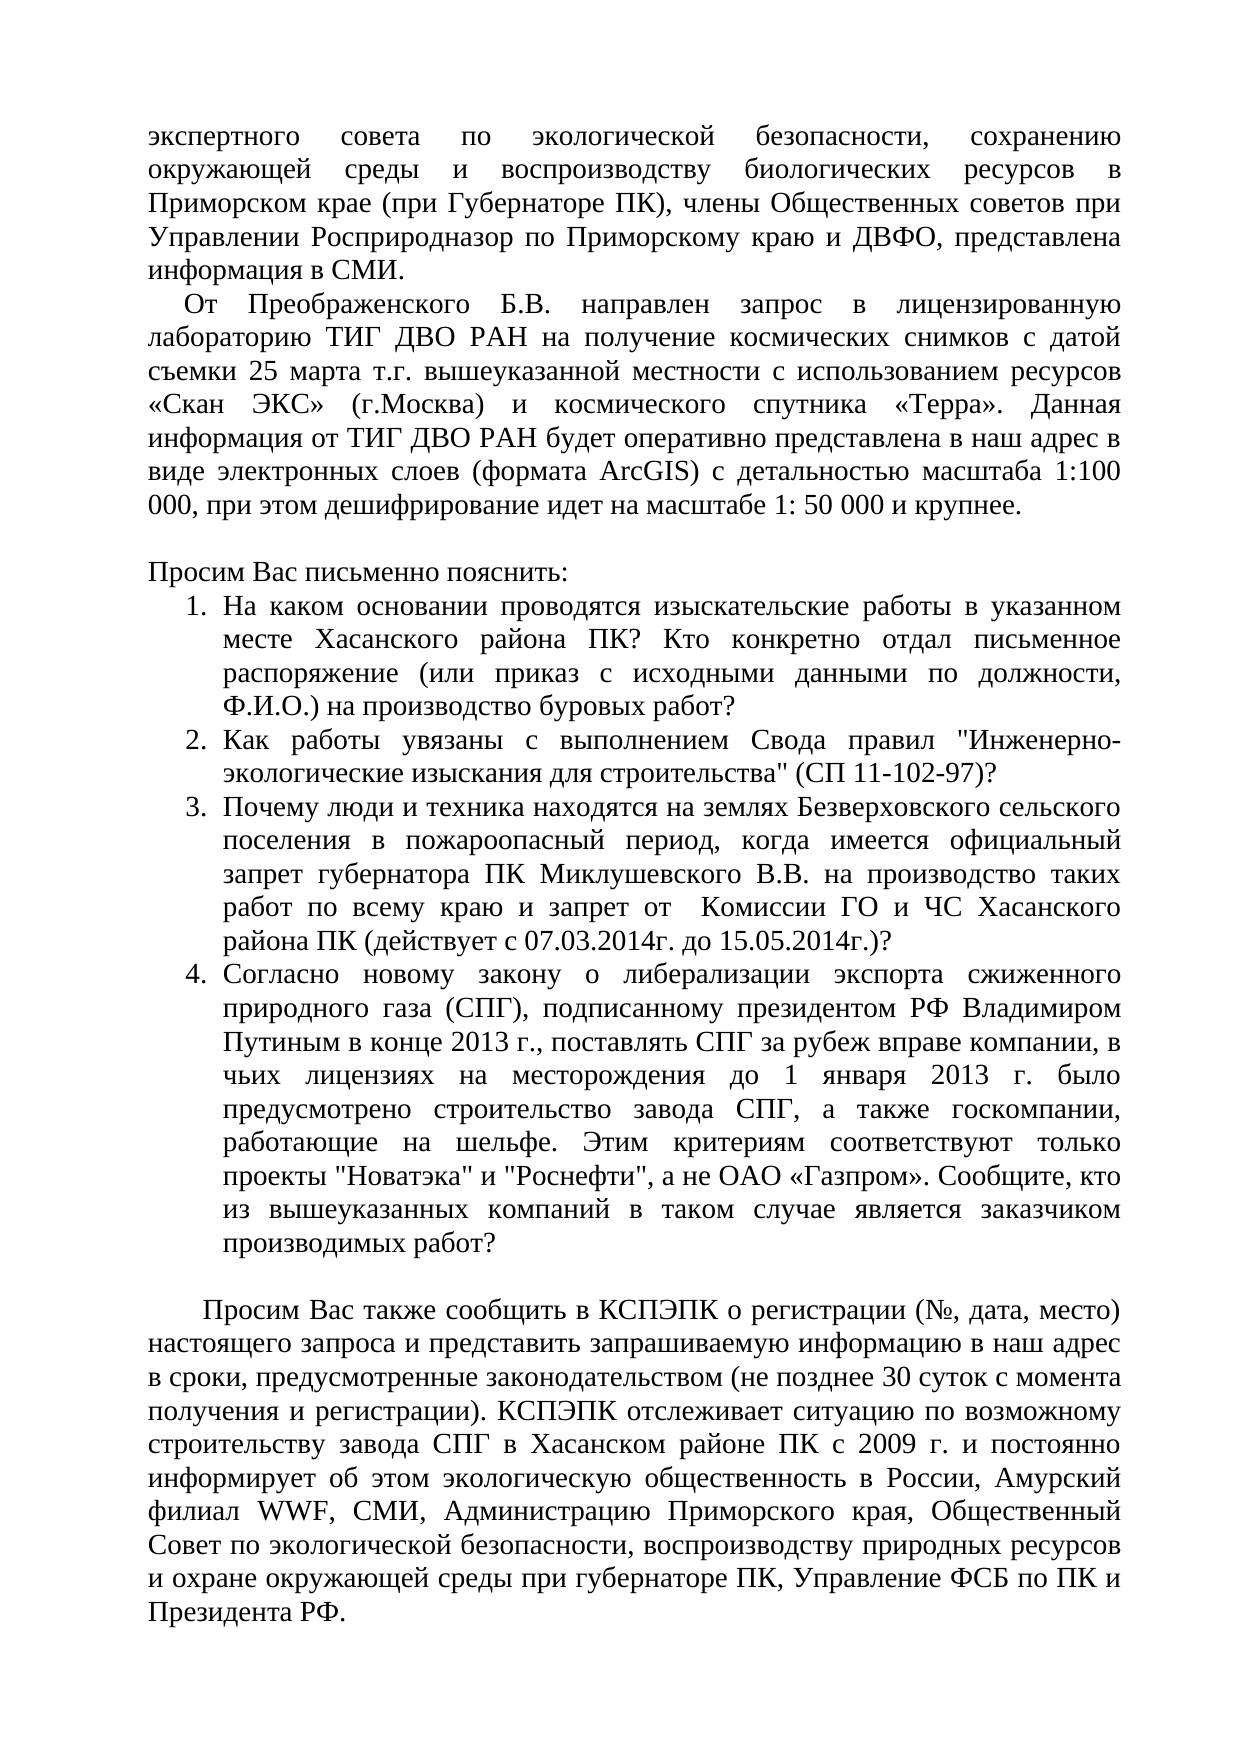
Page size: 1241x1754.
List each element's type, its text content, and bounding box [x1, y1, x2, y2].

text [148, 118, 1122, 286]
list На каком основании проводятся изыскательские работы в указанном месте Хасанского района ПК? Кто конкретно отдал письменное распоряжение (или приказ с исходными данными по должности, Ф.И.О.) на производство буровых работ? [185, 588, 1122, 722]
text От Преображенского Б.В. направлен запрос в лицензированную лабораторию ТИГ ДВО РАН на получение космических снимков с датой съемки 25 марта т.г. вышеуказанной местности с использованием ресурсов «Скан ЭКС» (г.Москва) и космического спутника «Терра». Данная информация от ТИГ ДВО РАН будет оперативно представлена в наш адрес в виде электронных слоев (формата ArcGIS) с детальностью масштаба 1:100 000, при этом дешифрирование идет на масштабе 1: 50 000 и крупнее. [148, 286, 1122, 521]
list Почему люди и техника находятся на землях Безверховского сельского поселения в пожароопасный период, когда имеется официальный запрет губернатора ПК Миклушевского В.В. на производство таких работ по всему краю и запрет от Комиссии ГО и ЧС Хасанского района ПК (действует с 07.03.2014г. до 15.05.2014г.)? [185, 789, 1122, 957]
list Как работы увязаны с выполнением Свода правил "Инженерно-экологические изыскания для строительства" (СП 11-102-97)? [185, 722, 1122, 789]
list Согласно новому закону о либерализации экспорта сжиженного природного газа (СПГ), подписанному президентом РФ Владимиром Путиным в конце ., поставлять СПГ за рубеж вправе компании, в чьих лицензиях на месторождения до 1 января . было предусмотрено строительство завода СПГ, а также госкомпании, работающие на шельфе. Этим критериям соответствуют только проекты "Новатэка" и "Роснефти", а не ОАО «Газпром». Сообщите, кто из вышеуказанных компаний в таком случае является заказчиком производимых работ? [185, 957, 1122, 1258]
text Просим Вас также сообщить в КСПЭПК о регистрации (№, дата, место) настоящего запроса и представить запрашиваемую информацию в наш адрес в сроки, предусмотренные законодательством (не позднее 30 суток с момента получения и регистрации). КСПЭПК отслеживает ситуацию по возможному строительству завода СПГ в Хасанском районе ПК с . и постоянно информирует об этом экологическую общественность в России, Амурский филиал WWF, СМИ, Администрацию Приморского края, Общественный Совет по экологической безопасности, воспроизводству природных ресурсов и охране окружающей среды при губернаторе ПК, Управление ФСБ по ПК и Президента РФ. [148, 1292, 1122, 1627]
text Просим Вас письменно пояснить: [148, 554, 1122, 588]
